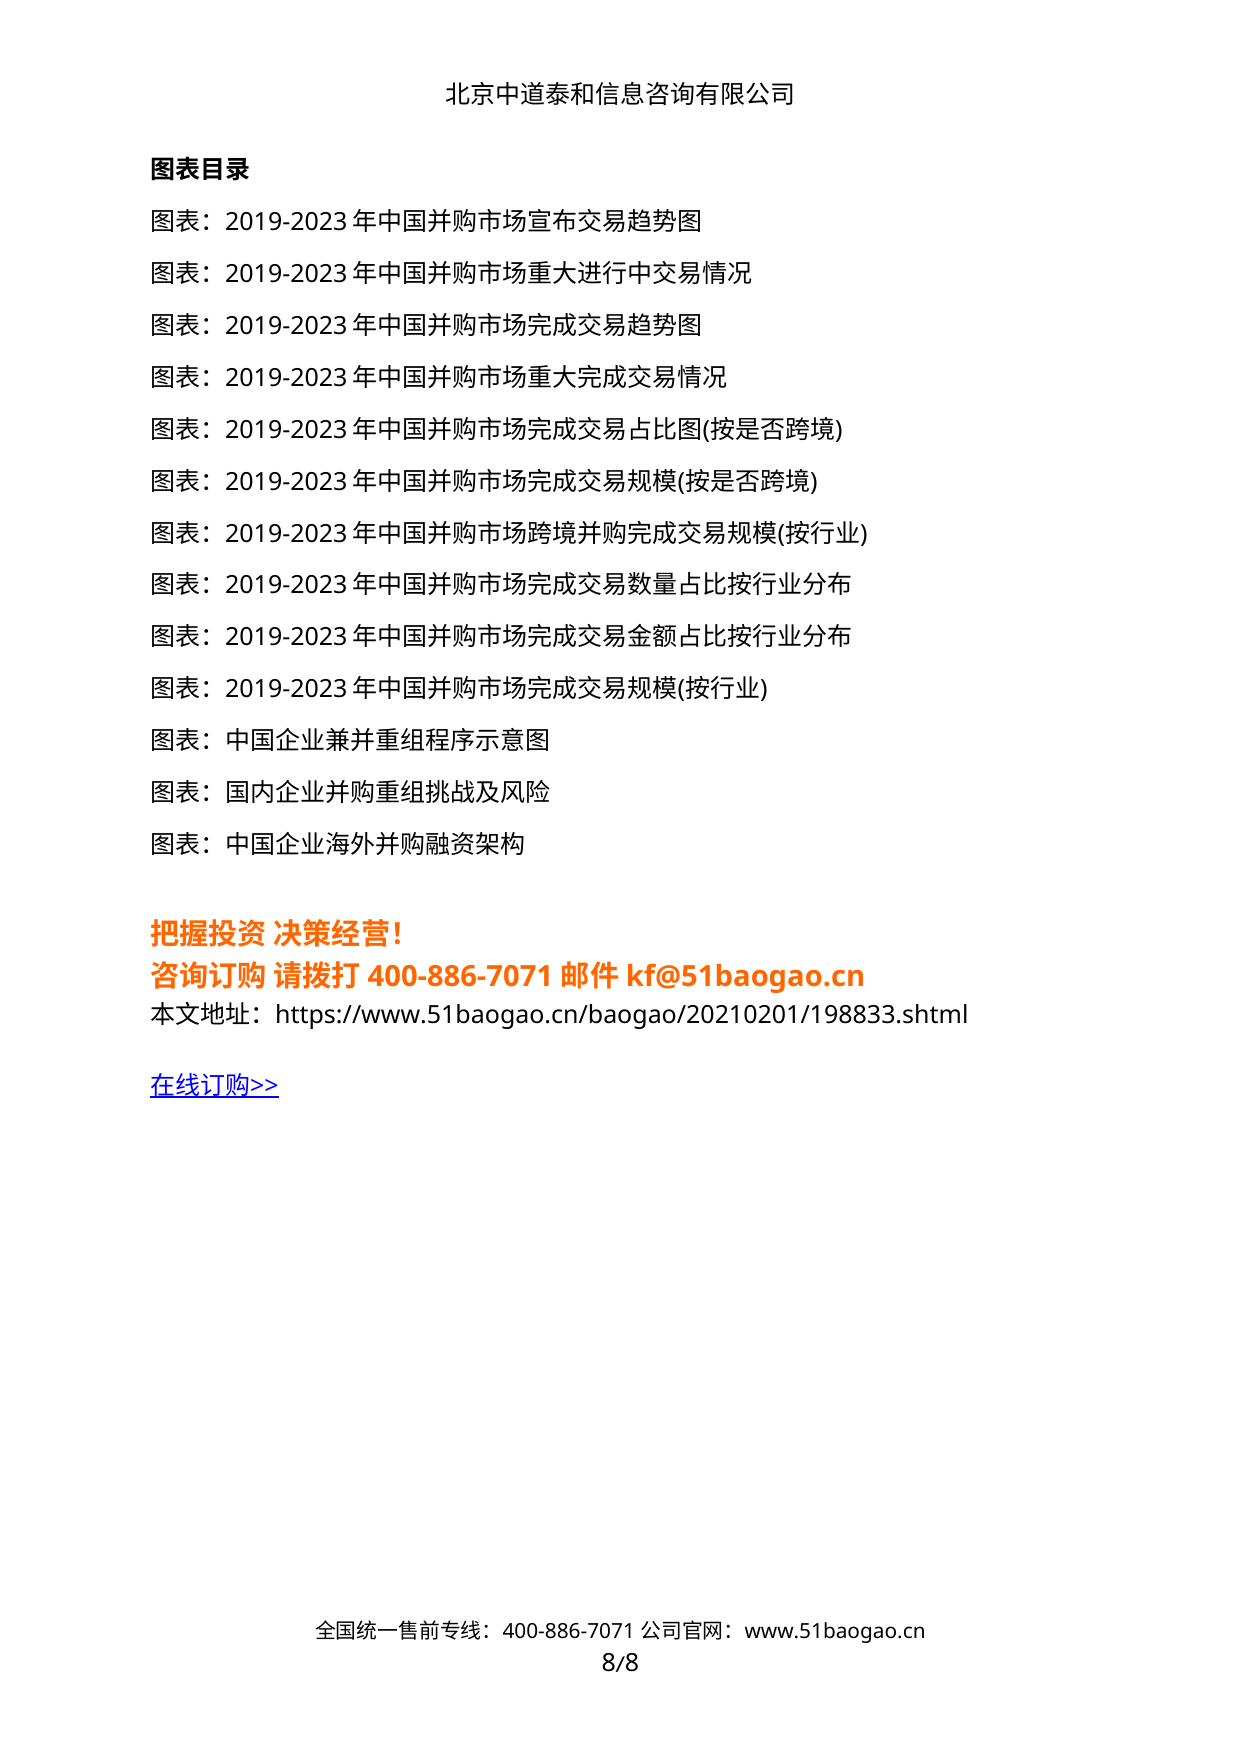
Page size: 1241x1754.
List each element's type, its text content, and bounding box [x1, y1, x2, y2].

text 图表：2019-2023年中国并购市场重大进行中交易情况 [150, 254, 1090, 290]
text 图表：国内企业并购重组挑战及风险 [150, 772, 1090, 809]
text 把握投资 决策经营！咨询订购 请拨打 400-886-7071 邮件 kf@51baogao.cn本文地址：https://www.51baogao.cn/baogao/20210201/198833.shtml [150, 876, 1090, 1031]
text 图表：中国企业兼并重组程序示意图 [150, 721, 1090, 757]
text 在线订购>> [150, 1031, 1090, 1102]
text 图表：中国企业海外并购融资架构 [150, 824, 1090, 861]
text 图表：2019-2023年中国并购市场宣布交易趋势图 [150, 202, 1090, 238]
text 图表：2019-2023年中国并购市场重大完成交易情况 [150, 357, 1090, 394]
text 图表：2019-2023年中国并购市场完成交易数量占比按行业分布 [150, 565, 1090, 601]
text 图表：2019-2023年中国并购市场完成交易金额占比按行业分布 [150, 617, 1090, 653]
text 图表：2019-2023年中国并购市场完成交易占比图(按是否跨境) [150, 409, 1090, 446]
text 图表目录 [150, 150, 1090, 186]
text 图表：2019-2023年中国并购市场完成交易规模(按行业) [150, 669, 1090, 705]
text 图表：2019-2023年中国并购市场完成交易规模(按是否跨境) [150, 461, 1090, 497]
text 图表：2019-2023年中国并购市场完成交易趋势图 [150, 306, 1090, 342]
text 图表：2019-2023年中国并购市场跨境并购完成交易规模(按行业) [150, 513, 1090, 549]
